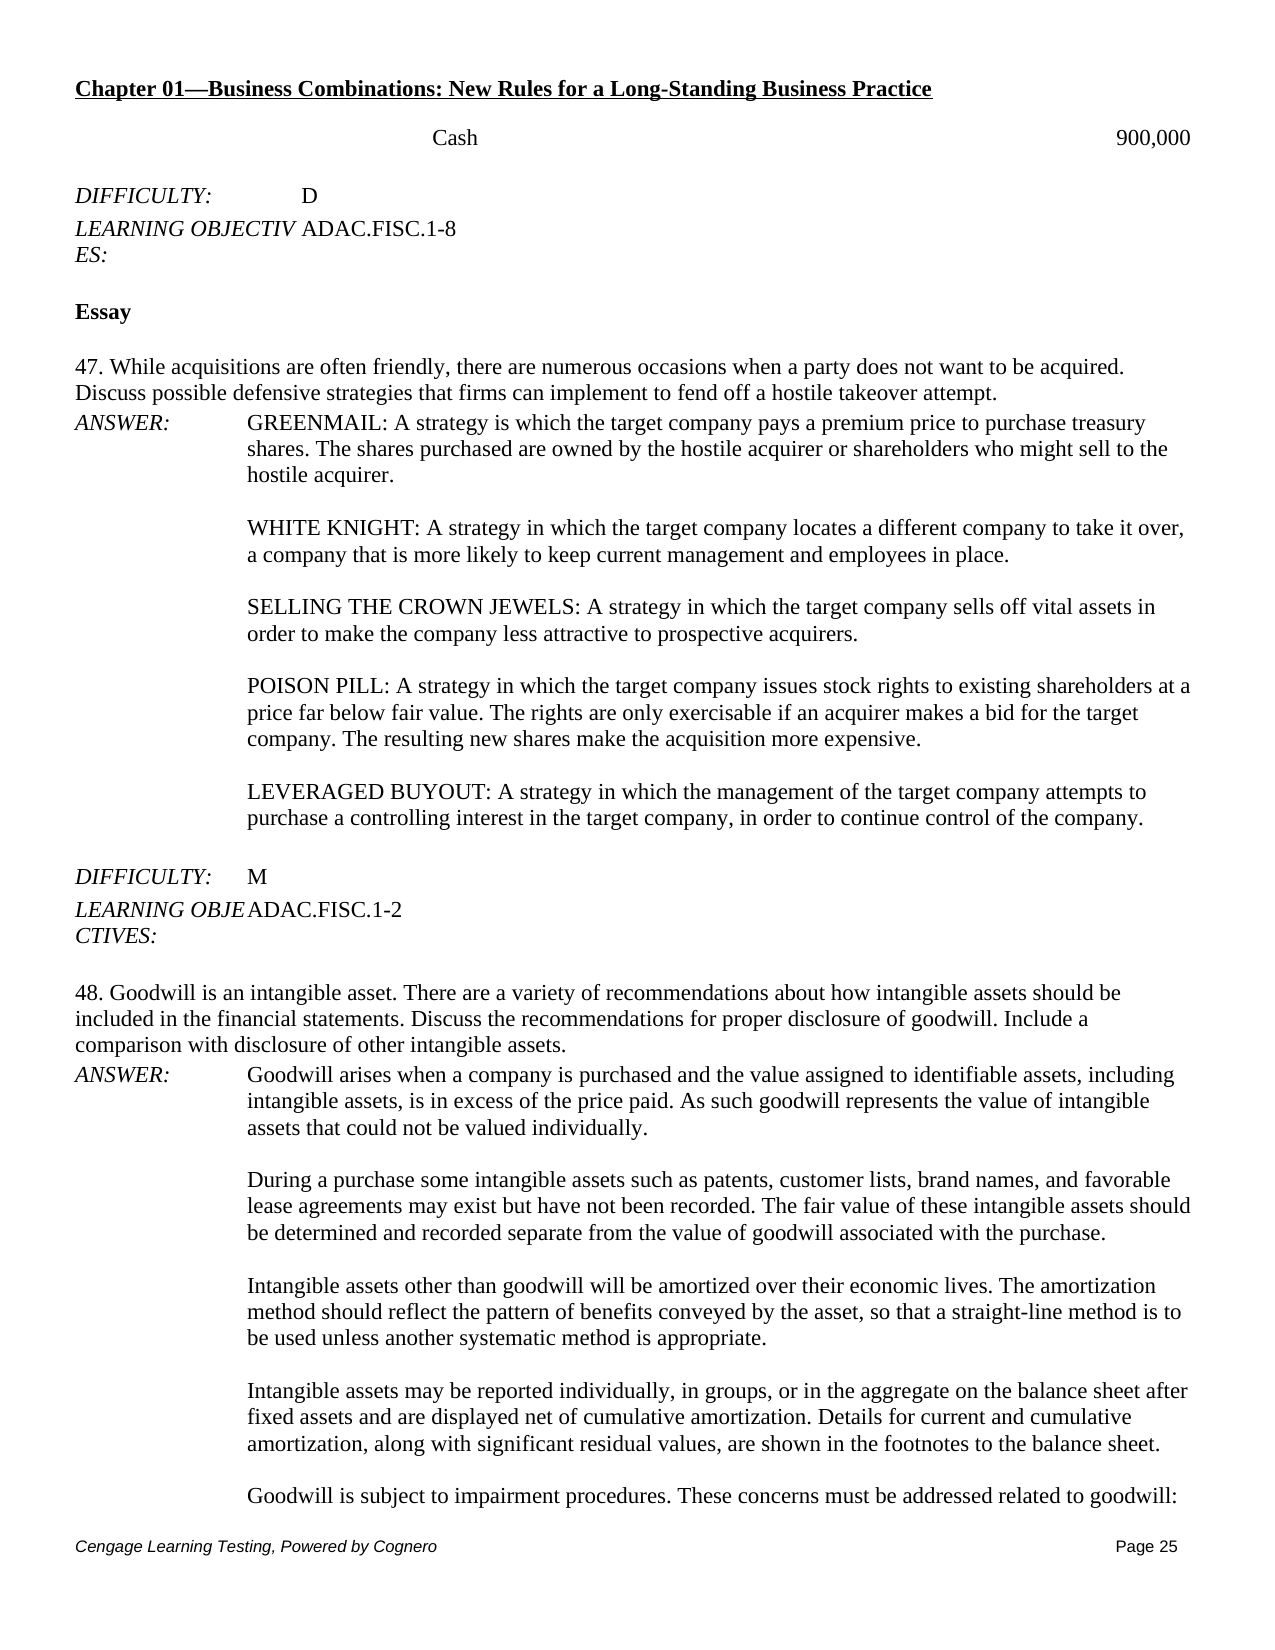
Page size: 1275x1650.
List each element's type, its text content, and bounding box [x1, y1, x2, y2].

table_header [75, 121, 1200, 271]
table_header 47. While acquisitions are often friendly, there are numerous occasions when a party does not want to be acquired. Discuss possible defensive strategies that firms can implement to fend off a hostile takeover attempt.​ [75, 406, 1200, 952]
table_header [75, 1058, 1200, 1512]
